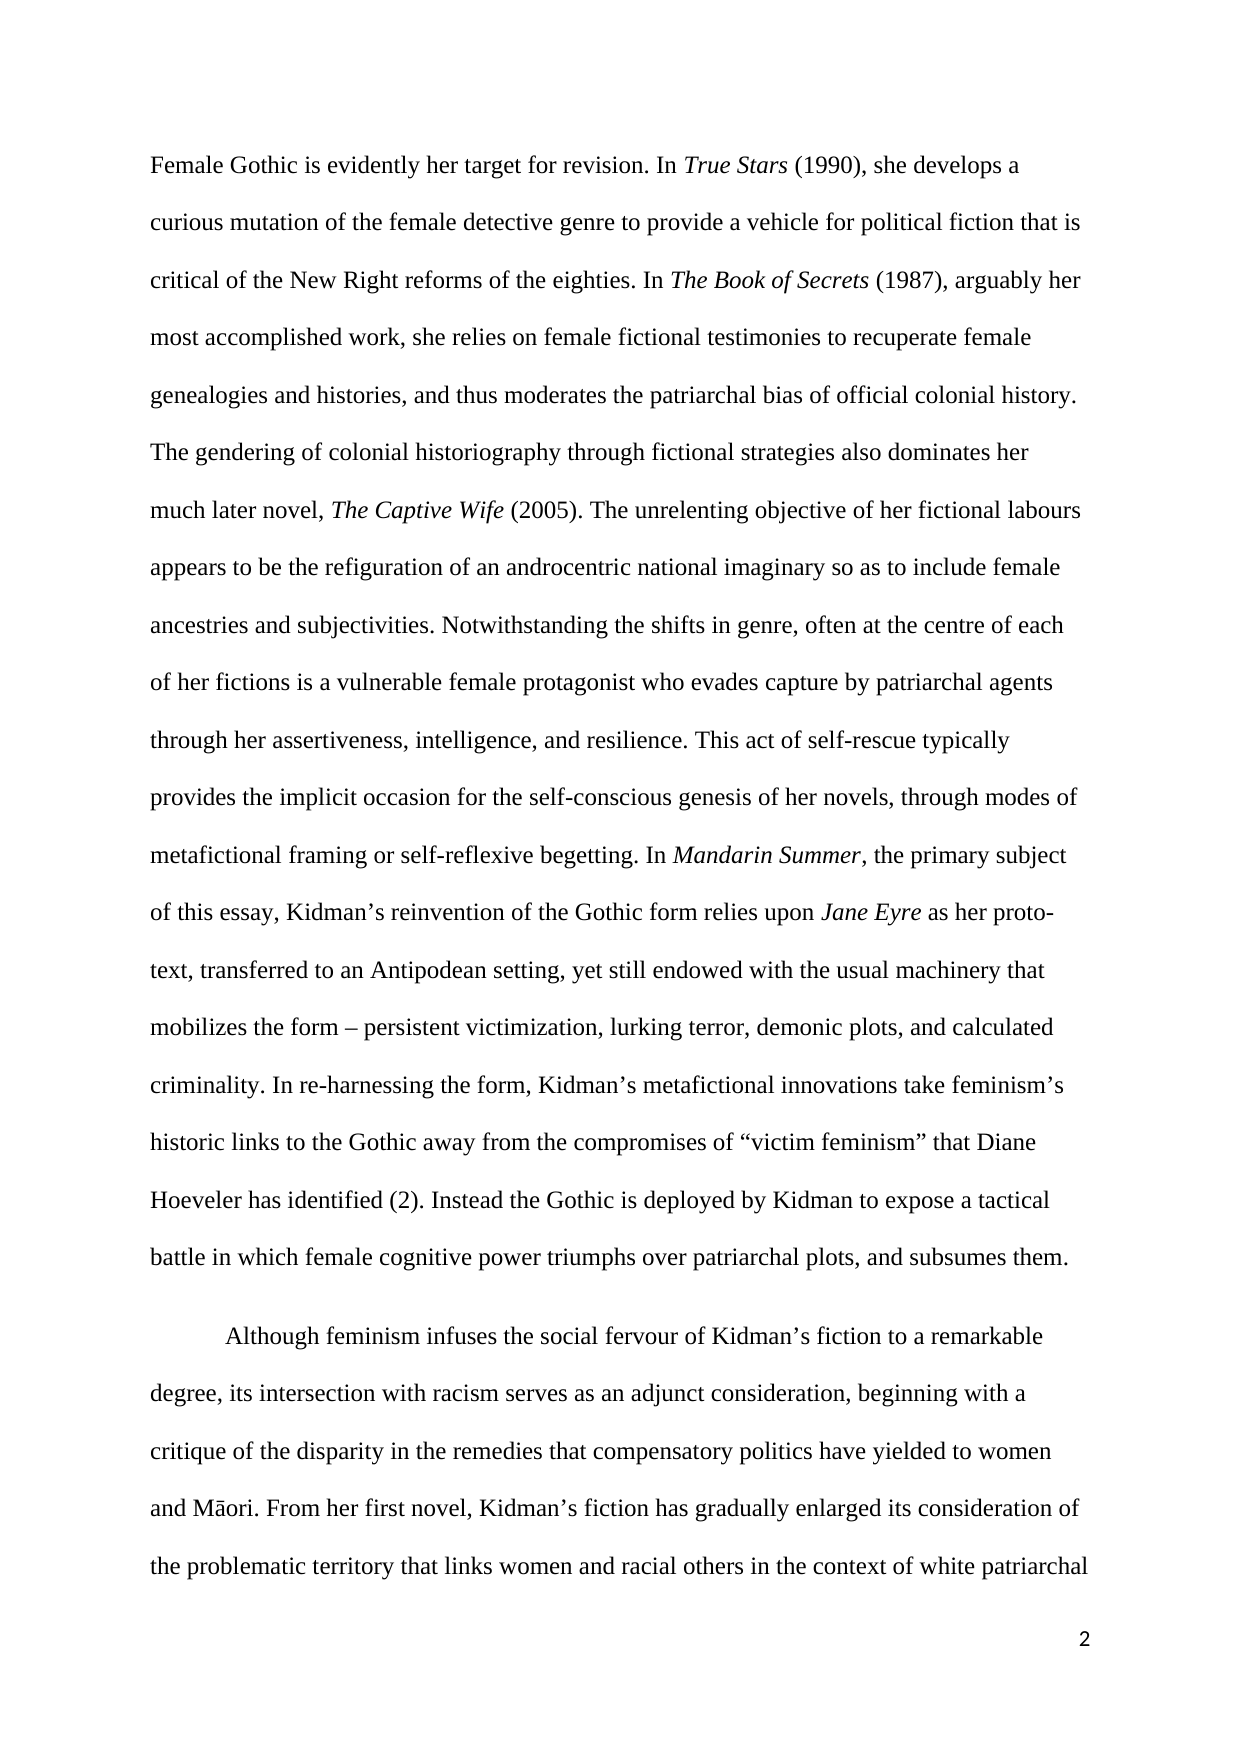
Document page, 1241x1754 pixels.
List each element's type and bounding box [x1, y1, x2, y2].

text [150, 150, 1090, 1271]
text [150, 1321, 1090, 1579]
